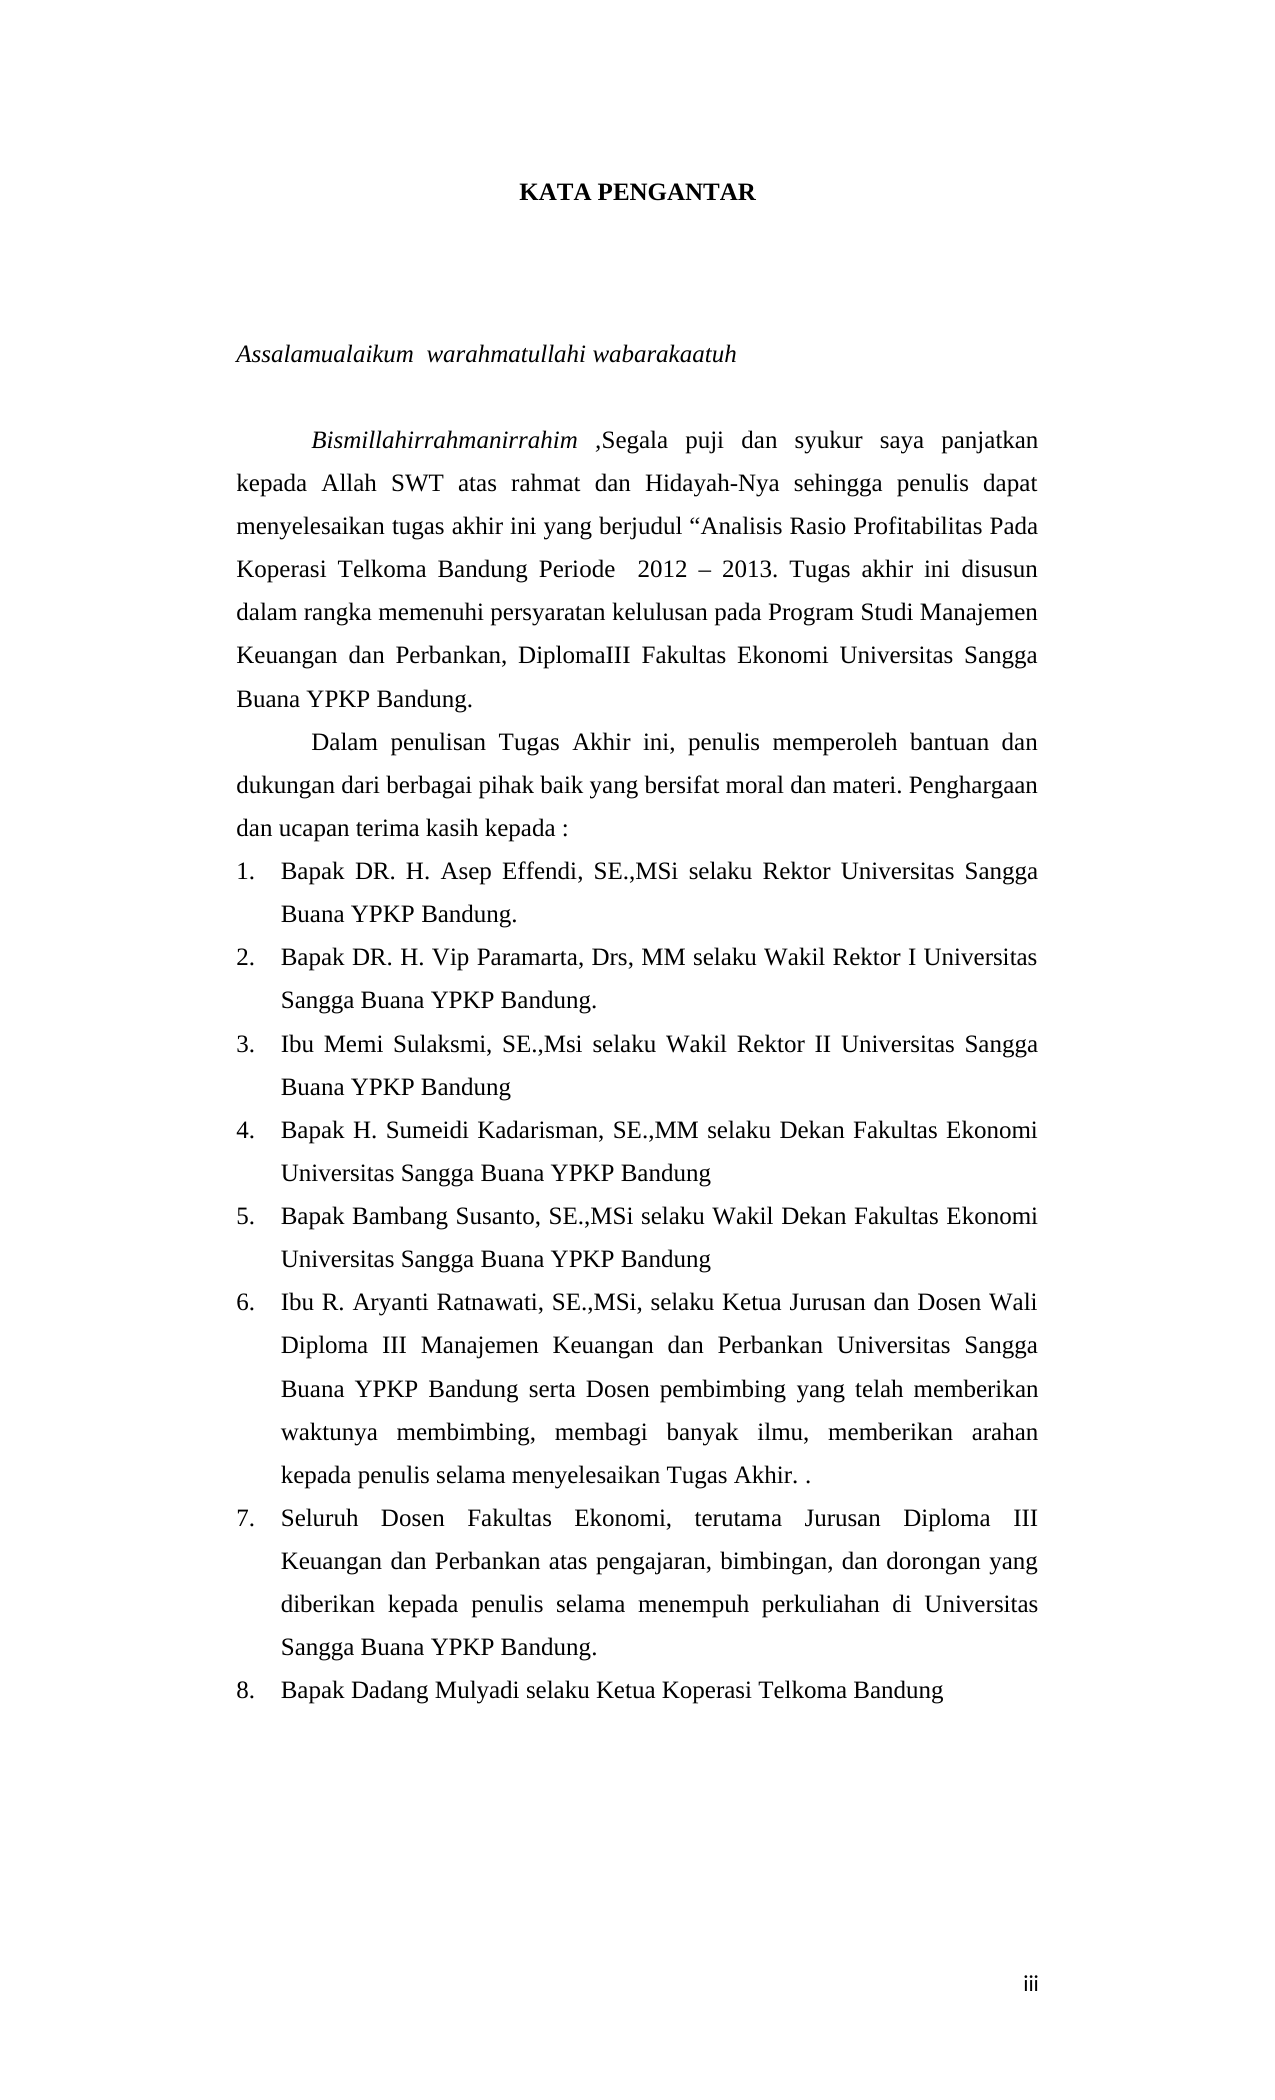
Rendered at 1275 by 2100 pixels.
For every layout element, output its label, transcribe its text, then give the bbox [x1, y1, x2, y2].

text Dalam penulisan Tugas Akhir ini, penulis memperoleh bantuan dan dukungan dari berbagai pihak baik yang bersifat moral dan materi. Penghargaan dan ucapan terima kasih kepada : [236, 727, 1039, 842]
list Bapak H. Sumeidi Kadarisman, SE.,MM selaku Dekan Fakultas Ekonomi Universitas Sangga Buana YPKP Bandung [236, 1115, 1039, 1187]
text KATA PENGANTAR [236, 177, 1039, 206]
text Bismillahirrahmanirrahim ,Segala puji dan syukur saya panjatkan kepada Allah SWT atas rahmat dan Hidayah-Nya sehingga penulis dapat menyelesaikan tugas akhir ini yang berjudul “Analisis Rasio Profitabilitas Pada Koperasi Telkoma Bandung Periode 2012 – 2013. Tugas akhir ini disusun dalam rangka memenuhi persyaratan kelulusan pada Program Studi Manajemen Keuangan dan Perbankan, DiplomaIII Fakultas Ekonomi Universitas Sangga Buana YPKP Bandung. [236, 425, 1039, 712]
list Ibu R. Aryanti Ratnawati, SE.,MSi, selaku Ketua Jurusan dan Dosen Wali Diploma III Manajemen Keuangan dan Perbankan Universitas Sangga Buana YPKP Bandung serta Dosen pembimbing yang telah memberikan waktunya membimbing, membagi banyak ilmu, memberikan arahan kepada penulis selama menyelesaikan Tugas Akhir. . [236, 1287, 1039, 1489]
list Bapak Dadang Mulyadi selaku Ketua Koperasi Telkoma Bandung [236, 1676, 1039, 1704]
list Bapak DR. H. Vip Paramarta, Drs, MM selaku Wakil Rektor I Universitas Sangga Buana YPKP Bandung. [236, 942, 1039, 1014]
text Assalamualaikum warahmatullahi wabarakaatuh [236, 339, 1039, 367]
list Bapak Bambang Susanto, SE.,MSi selaku Wakil Dekan Fakultas Ekonomi Universitas Sangga Buana YPKP Bandung [236, 1201, 1039, 1273]
list Bapak DR. H. Asep Effendi, SE.,MSi selaku Rektor Universitas Sangga Buana YPKP Bandung. [236, 856, 1039, 928]
list Seluruh Dosen Fakultas Ekonomi, terutama Jurusan Diploma III Keuangan dan Perbankan atas pengajaran, bimbingan, dan dorongan yang diberikan kepada penulis selama menempuh perkuliahan di Universitas Sangga Buana YPKP Bandung. [236, 1503, 1039, 1661]
list Ibu Memi Sulaksmi, SE.,Msi selaku Wakil Rektor II Universitas Sangga Buana YPKP Bandung [236, 1029, 1039, 1101]
